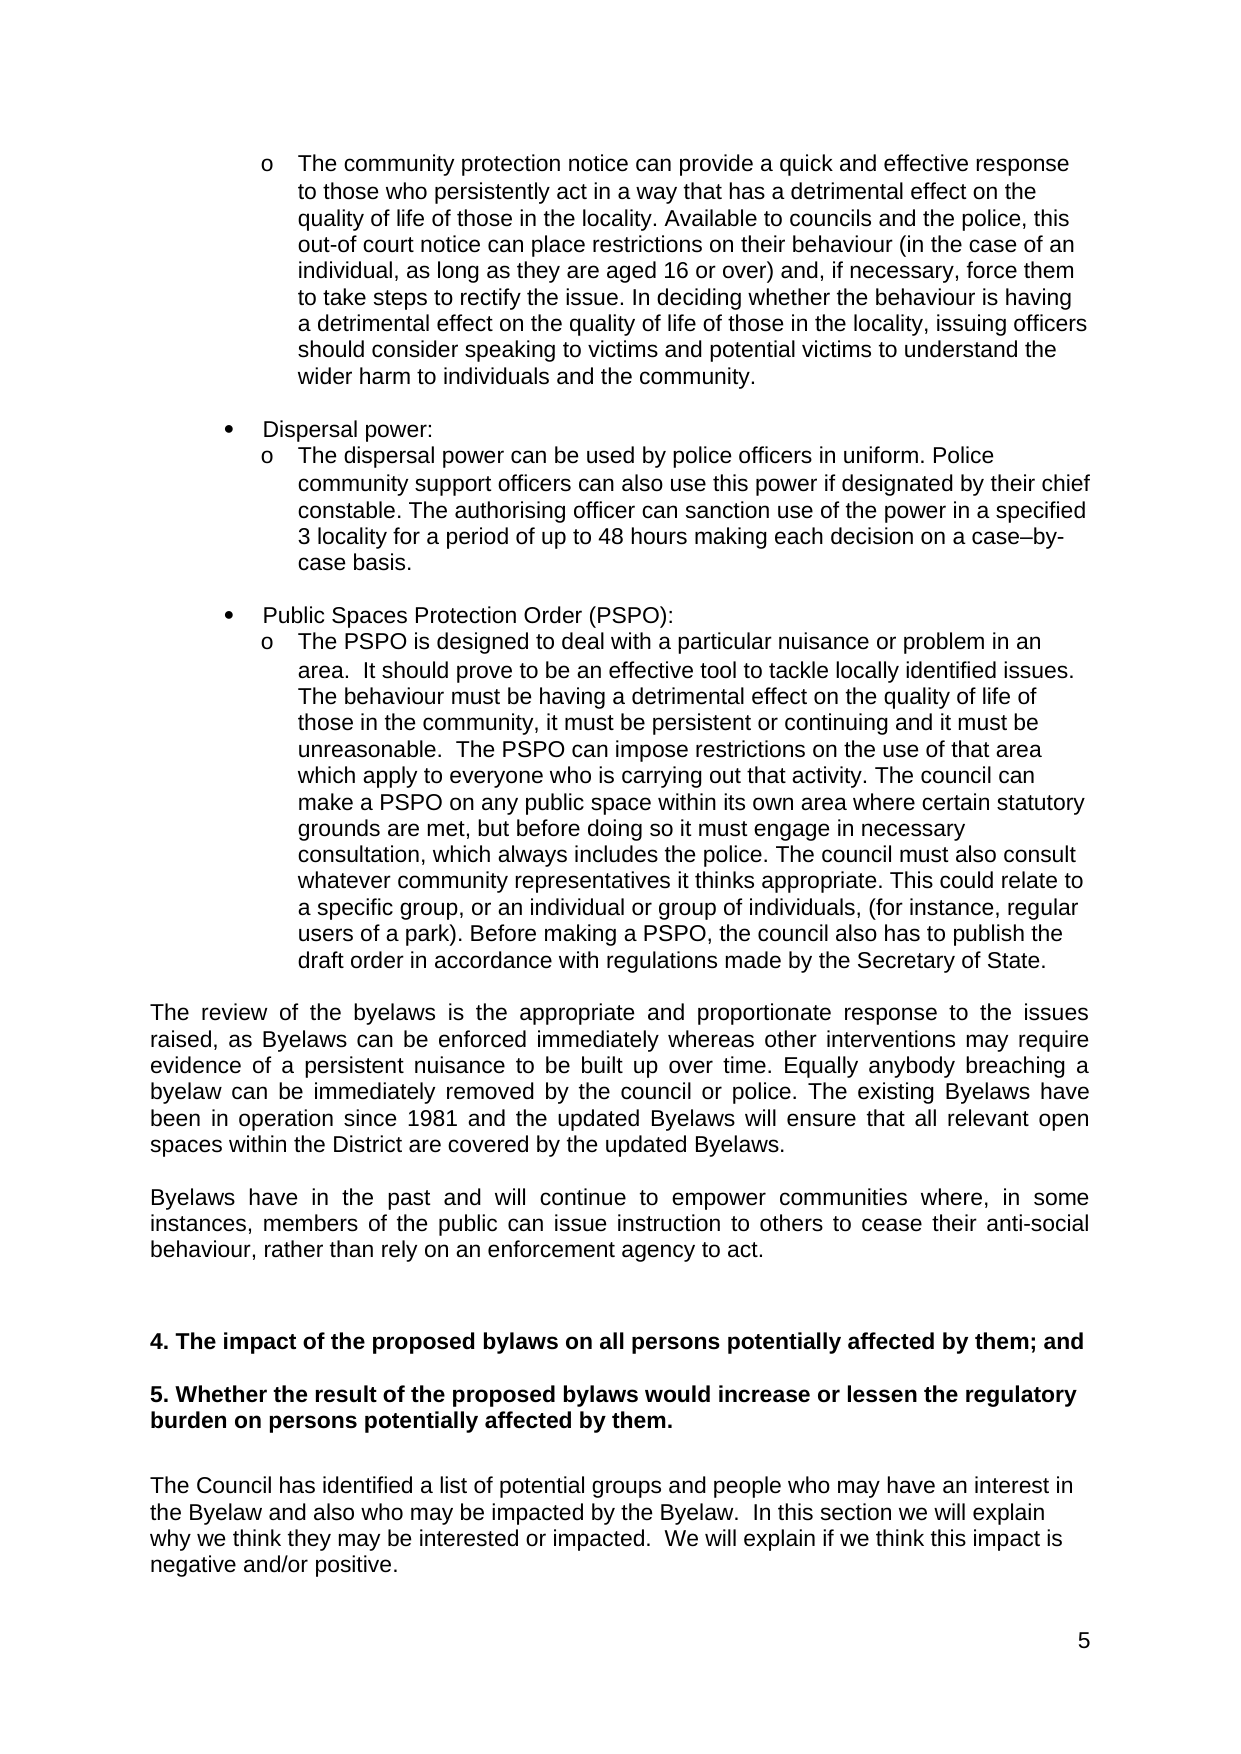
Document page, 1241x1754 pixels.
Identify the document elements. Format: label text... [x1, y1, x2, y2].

list The PSPO is designed to deal with a particular nuisance or problem in an area. It should prove to be an effective tool to tackle locally identified issues. The behaviour must be having a detrimental effect on the quality of life of those in the community, it must be persistent or continuing and it must be unreasonable. The PSPO can impose restrictions on the use of that area which apply to everyone who is carrying out that activity. The council can make a PSPO on any public space within its own area where certain statutory grounds are met, but before doing so it must engage in necessary consultation, which always includes the police. The council must also consult whatever community representatives it thinks appropriate. This could relate to a specific group, or an individual or group of individuals, (for instance, regular users of a park). Before making a PSPO, the council also has to publish the draft order in accordance with regulations made by the Secretary of State. [260, 628, 1090, 973]
list Public Spaces Protection Order (PSPO): [225, 602, 1090, 628]
list The dispersal power can be used by police officers in uniform. Police community support officers can also use this power if designated by their chief constable. The authorising officer can sanction use of the power in a specified 3 locality for a period of up to 48 hours making each decision on a case–by-case basis. [260, 442, 1090, 576]
text The Council has identified a list of potential groups and people who may have an interest in the Byelaw and also who may be impacted by the Byelaw. In this section we will explain why we think they may be interested or impacted. We will explain if we think this impact is negative and/or positive. [150, 1472, 1090, 1578]
text 5. Whether the result of the proposed bylaws would increase or lessen the regulatory burden on persons potentially affected by them. [150, 1381, 1090, 1433]
list Dispersal power: [225, 416, 1090, 442]
list The community protection notice can provide a quick and effective response to those who persistently act in a way that has a detrimental effect on the quality of life of those in the locality. Available to councils and the police, this out-of court notice can place restrictions on their behaviour (in the case of an individual, as long as they are aged 16 or over) and, if necessary, force them to take steps to rectify the issue. In deciding whether the behaviour is having a detrimental effect on the quality of life of those in the locality, issuing officers should consider speaking to victims and potential victims to understand the wider harm to individuals and the community. [260, 150, 1090, 389]
text 4. The impact of the proposed bylaws on all persons potentially affected by them; and [150, 1328, 1090, 1354]
text Byelaws have in the past and will continue to empower communities where, in some instances, members of the public can issue instruction to others to cease their anti-social behaviour, rather than rely on an enforcement agency to act. [150, 1184, 1090, 1263]
text The review of the byelaws is the appropriate and proportionate response to the issues raised, as Byelaws can be enforced immediately whereas other interventions may require evidence of a persistent nuisance to be built up over time. Equally anybody breaching a byelaw can be immediately removed by the council or police. The existing Byelaws have been in operation since 1981 and the updated Byelaws will ensure that all relevant open spaces within the District are covered by the updated Byelaws. [150, 999, 1090, 1157]
